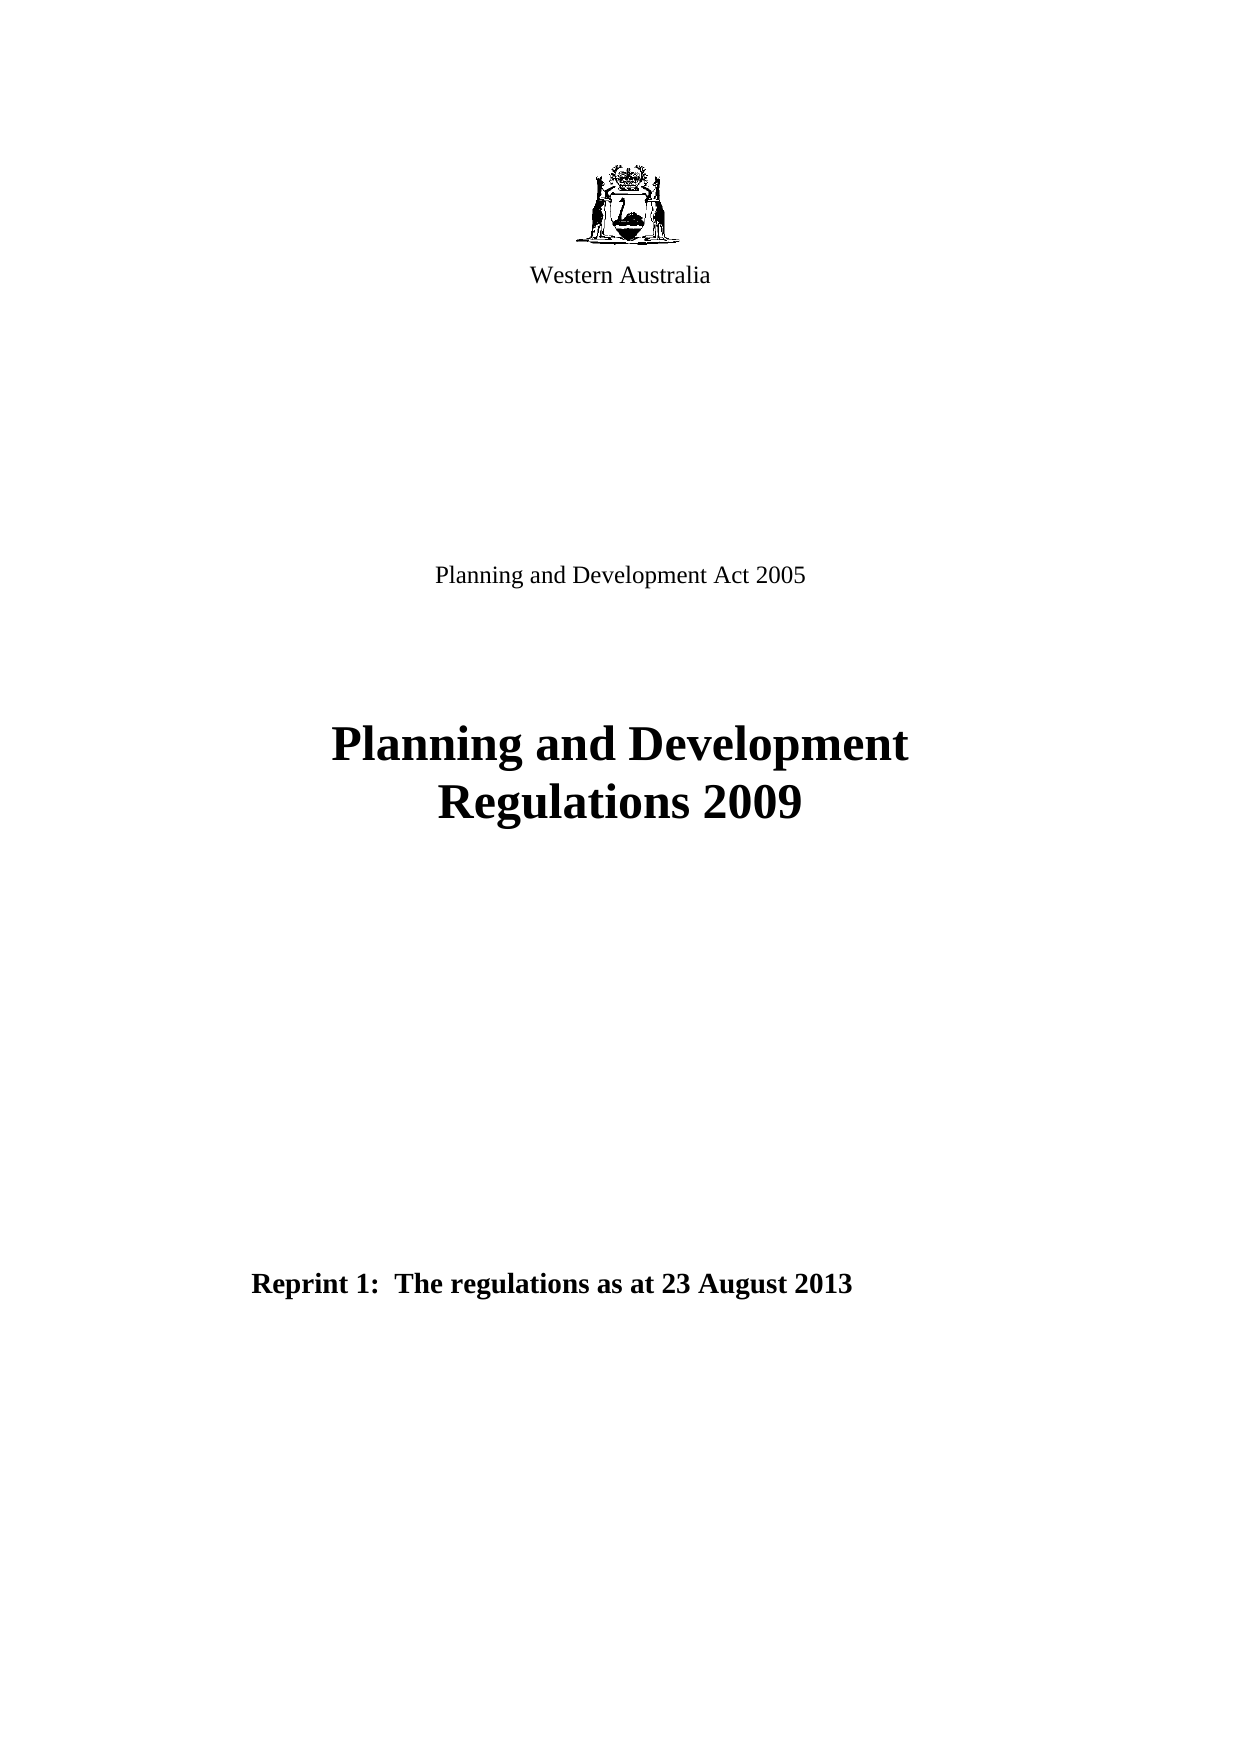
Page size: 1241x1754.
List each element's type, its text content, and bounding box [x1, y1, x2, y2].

text Western Australia [251, 261, 989, 289]
text Planning and Development Act 2005 [251, 560, 989, 589]
text Reprint 1: The regulations as at 23 August 2013 [251, 1266, 989, 1300]
text Planning and Development Regulations 2009 [251, 714, 989, 829]
picture [576, 163, 680, 246]
